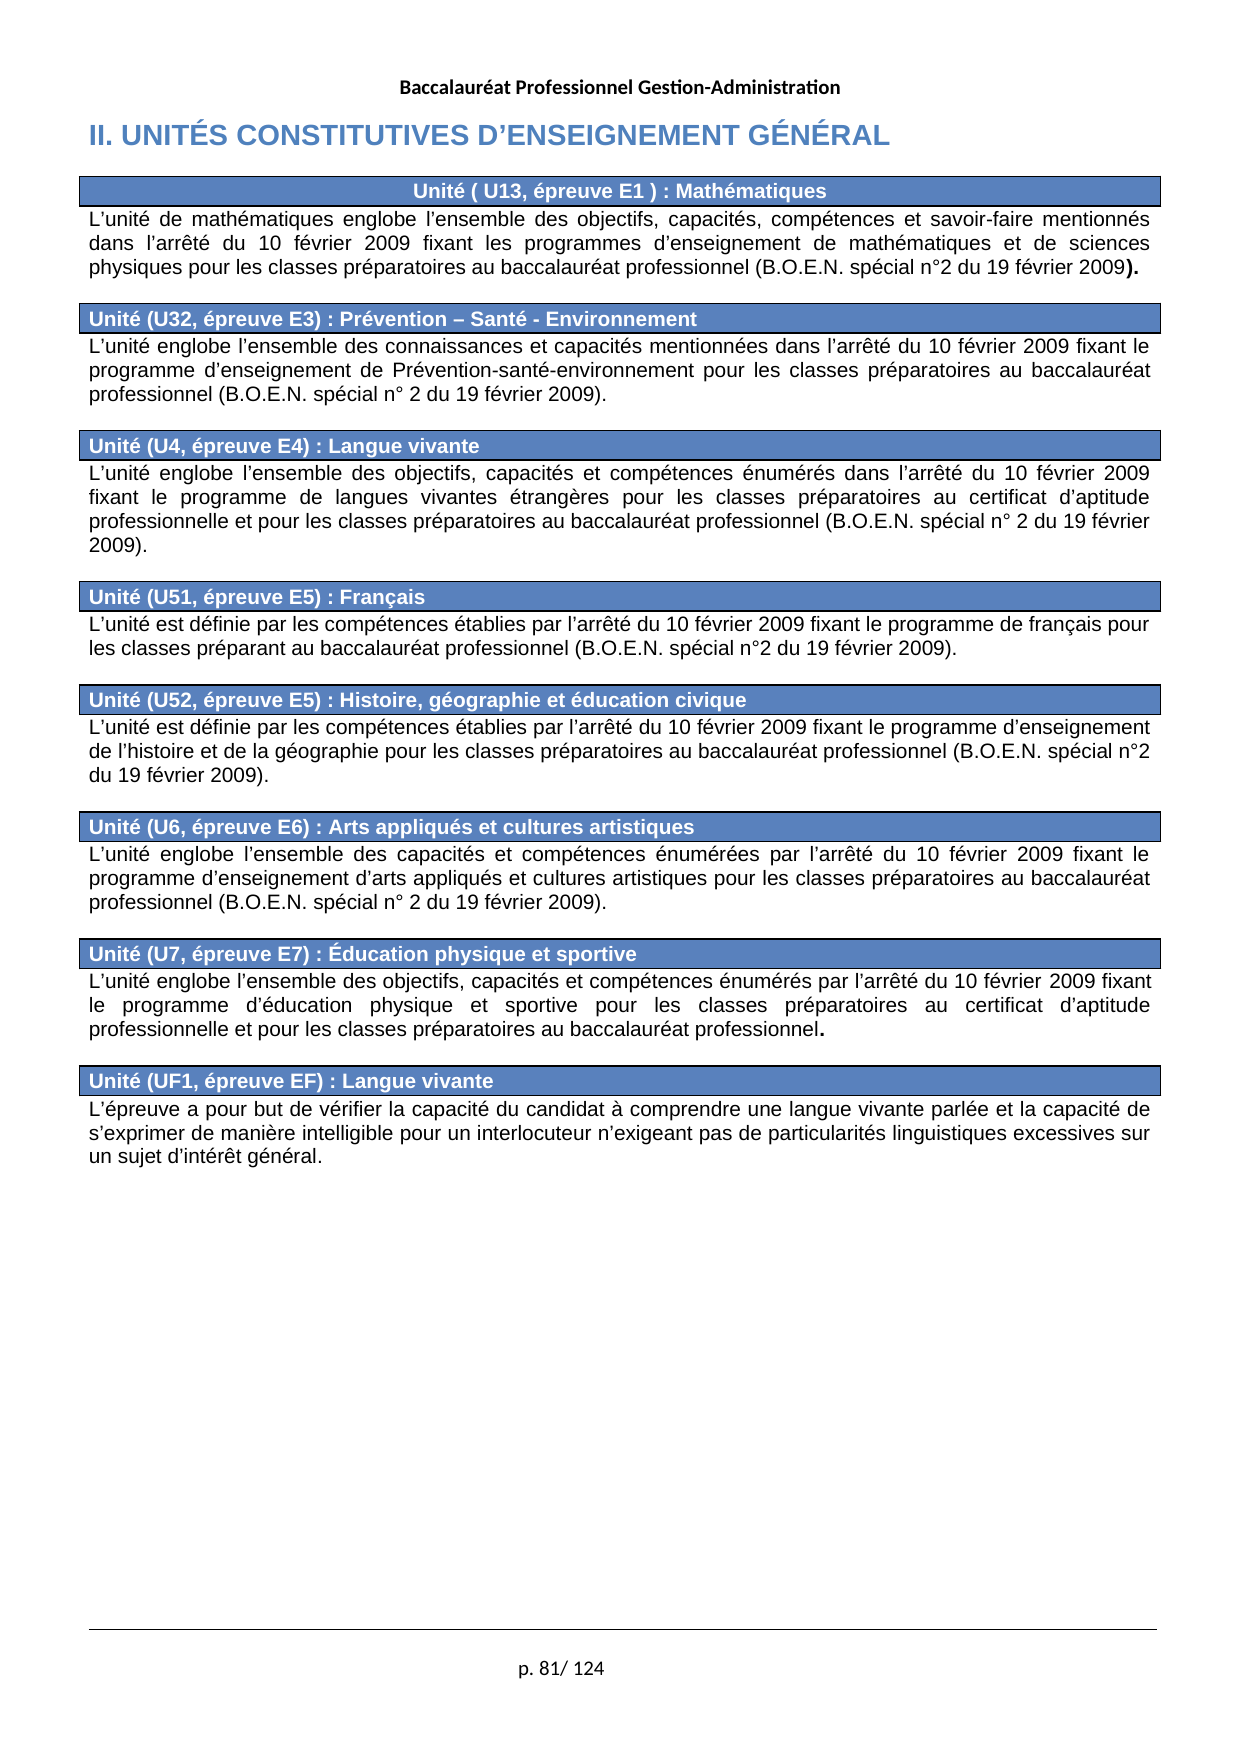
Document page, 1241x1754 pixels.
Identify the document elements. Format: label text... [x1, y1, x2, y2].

text Unité (U51, épreuve E5) : Français [80, 582, 1160, 610]
text Unité (U7, épreuve E7) : Éducation physique et sportive [80, 940, 1160, 968]
text L’unité englobe l’ensemble des objectifs, capacités et compétences énumérés dans l’arrêté du 10 février 2009 fixant le programme de langues vivantes étrangères pour les classes préparatoires au certificat d’aptitude professionnelle et pour les classes préparatoires au baccalauréat professionnel (B.O.E.N. spécial n° 2 du 19 février 2009). [89, 461, 1152, 557]
text L’unité englobe l’ensemble des capacités et compétences énumérées par l’arrêté du 10 février 2009 fixant le programme d’enseignement d’arts appliqués et cultures artistiques pour les classes préparatoires au baccalauréat professionnel (B.O.E.N. spécial n° 2 du 19 février 2009). [89, 842, 1152, 914]
text L’unité de mathématiques englobe l’ensemble des objectifs, capacités, compétences et savoir-faire mentionnés dans l’arrêté du 10 février 2009 fixant les programmes d’enseignement de mathématiques et de sciences physiques pour les classes préparatoires au baccalauréat professionnel (B.O.E.N. spécial n°2 du 19 février 2009). [89, 207, 1152, 279]
text L’unité est définie par les compétences établies par l’arrêté du 10 février 2009 fixant le programme de français pour les classes préparant au baccalauréat professionnel (B.O.E.N. spécial n°2 du 19 février 2009). [89, 612, 1152, 660]
text Unité (U4, épreuve E4) : Langue vivante [80, 431, 1160, 459]
text L’unité est définie par les compétences établies par l’arrêté du 10 février 2009 fixant le programme d’enseignement de l’histoire et de la géographie pour les classes préparatoires au baccalauréat professionnel (B.O.E.N. spécial n°2 du 19 février 2009). [89, 715, 1152, 787]
text Unité (U32, épreuve E3) : Prévention – Santé - Environnement [80, 304, 1160, 332]
text L’unité englobe l’ensemble des objectifs, capacités et compétences énumérés par l’arrêté du 10 février 2009 fixant le programme d’éducation physique et sportive pour les classes préparatoires au certificat d’aptitude professionnelle et pour les classes préparatoires au baccalauréat professionnel. [89, 969, 1152, 1041]
text L’épreuve a pour but de vérifier la capacité du candidat à comprendre une langue vivante parlée et la capacité de s’exprimer de manière intelligible pour un interlocuteur n’exigeant pas de particularités linguistiques excessives sur un sujet d’intérêt général. [89, 1096, 1152, 1168]
text Unité ( U13, épreuve E1 ) : Mathématiques [80, 177, 1160, 205]
text II. UNITÉS CONSTITUTIVES D’ENSEIGNEMENT GÉNÉRAL [89, 118, 1152, 152]
text Unité (U6, épreuve E6) : Arts appliqués et cultures artistiques [80, 813, 1160, 841]
text L’unité englobe l’ensemble des connaissances et capacités mentionnées dans l’arrêté du 10 février 2009 fixant le programme d’enseignement de Prévention-santé-environnement pour les classes préparatoires au baccalauréat professionnel (B.O.E.N. spécial n° 2 du 19 février 2009). [89, 334, 1152, 406]
text Unité (UF1, épreuve EF) : Langue vivante [80, 1067, 1160, 1095]
text Unité (U52, épreuve E5) : Histoire, géographie et éducation civique [80, 686, 1160, 714]
